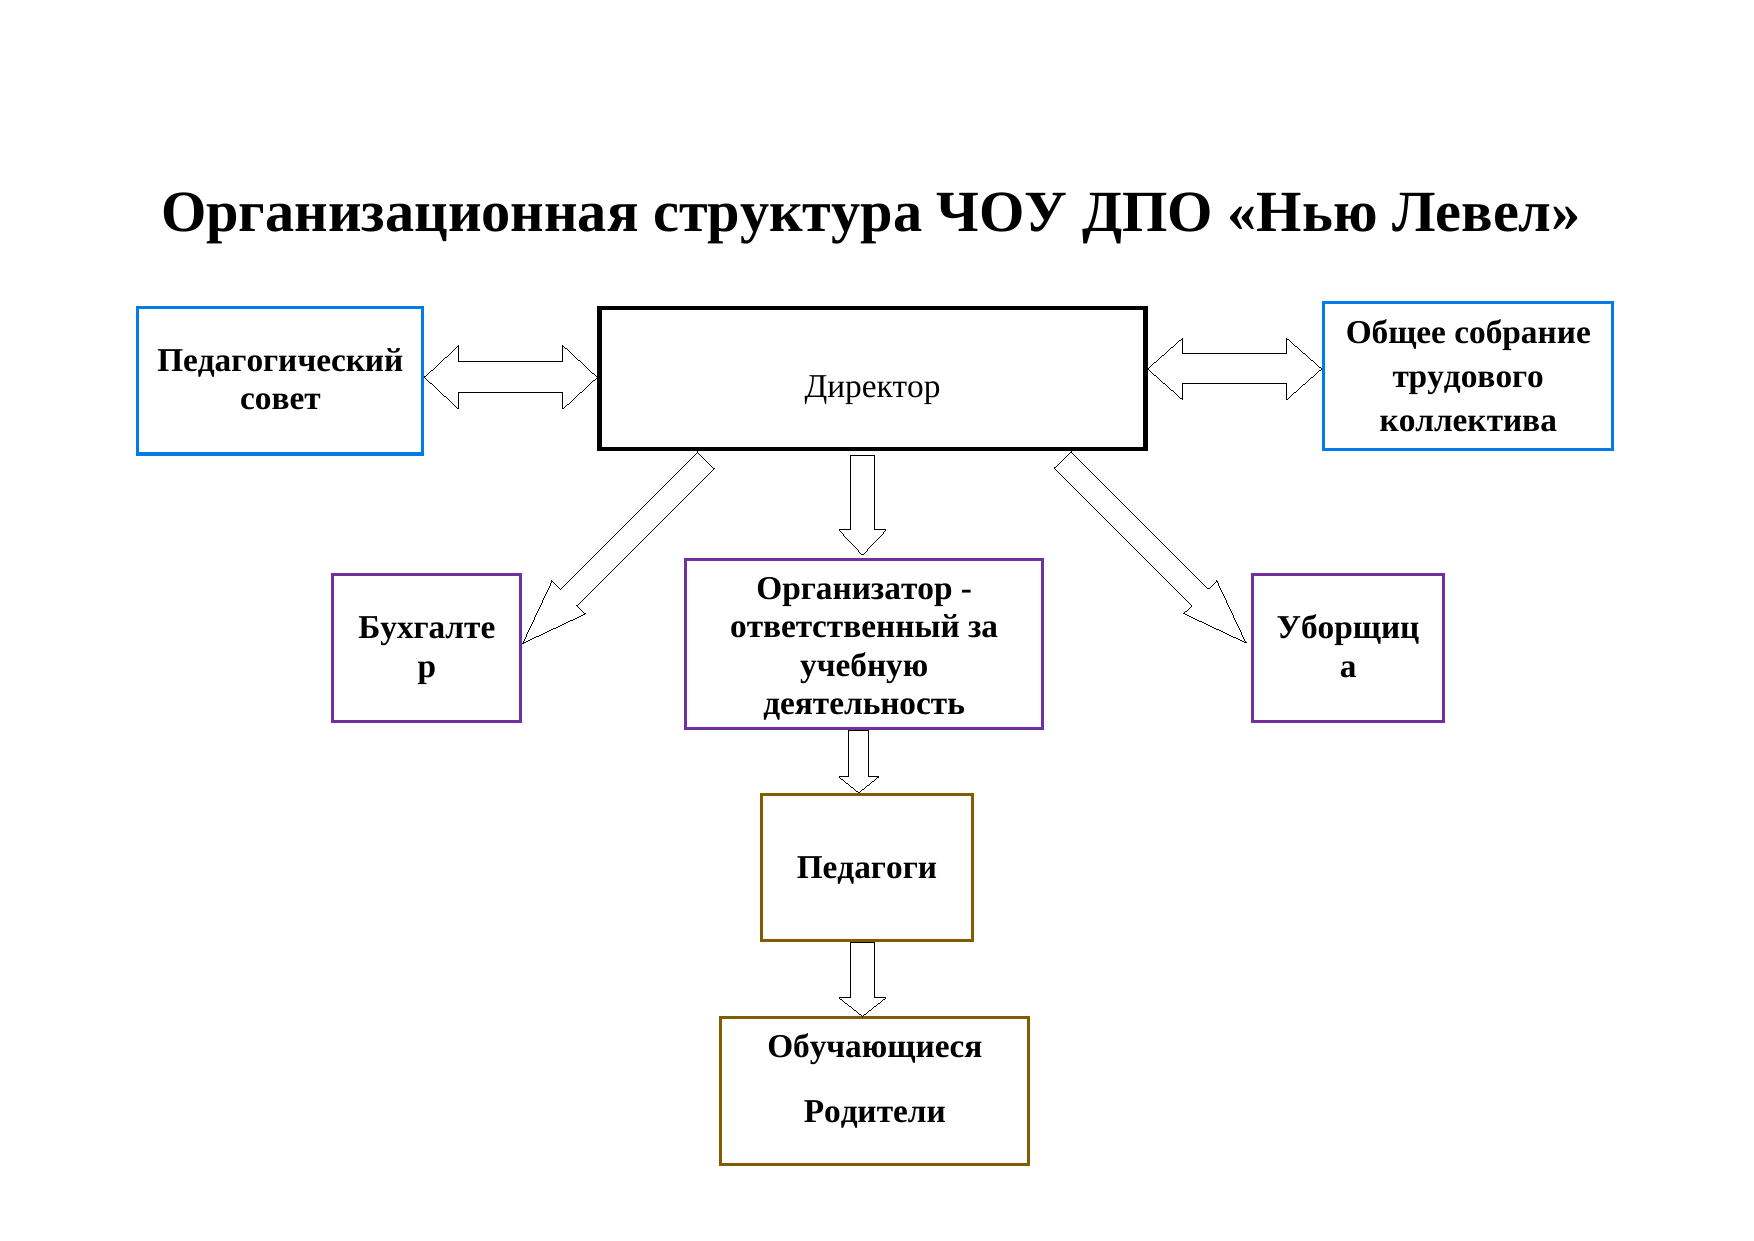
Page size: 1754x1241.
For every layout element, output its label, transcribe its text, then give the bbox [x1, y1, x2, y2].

text Организационная структура ЧОУ ДПО «Нью Левел» [118, 177, 1624, 244]
